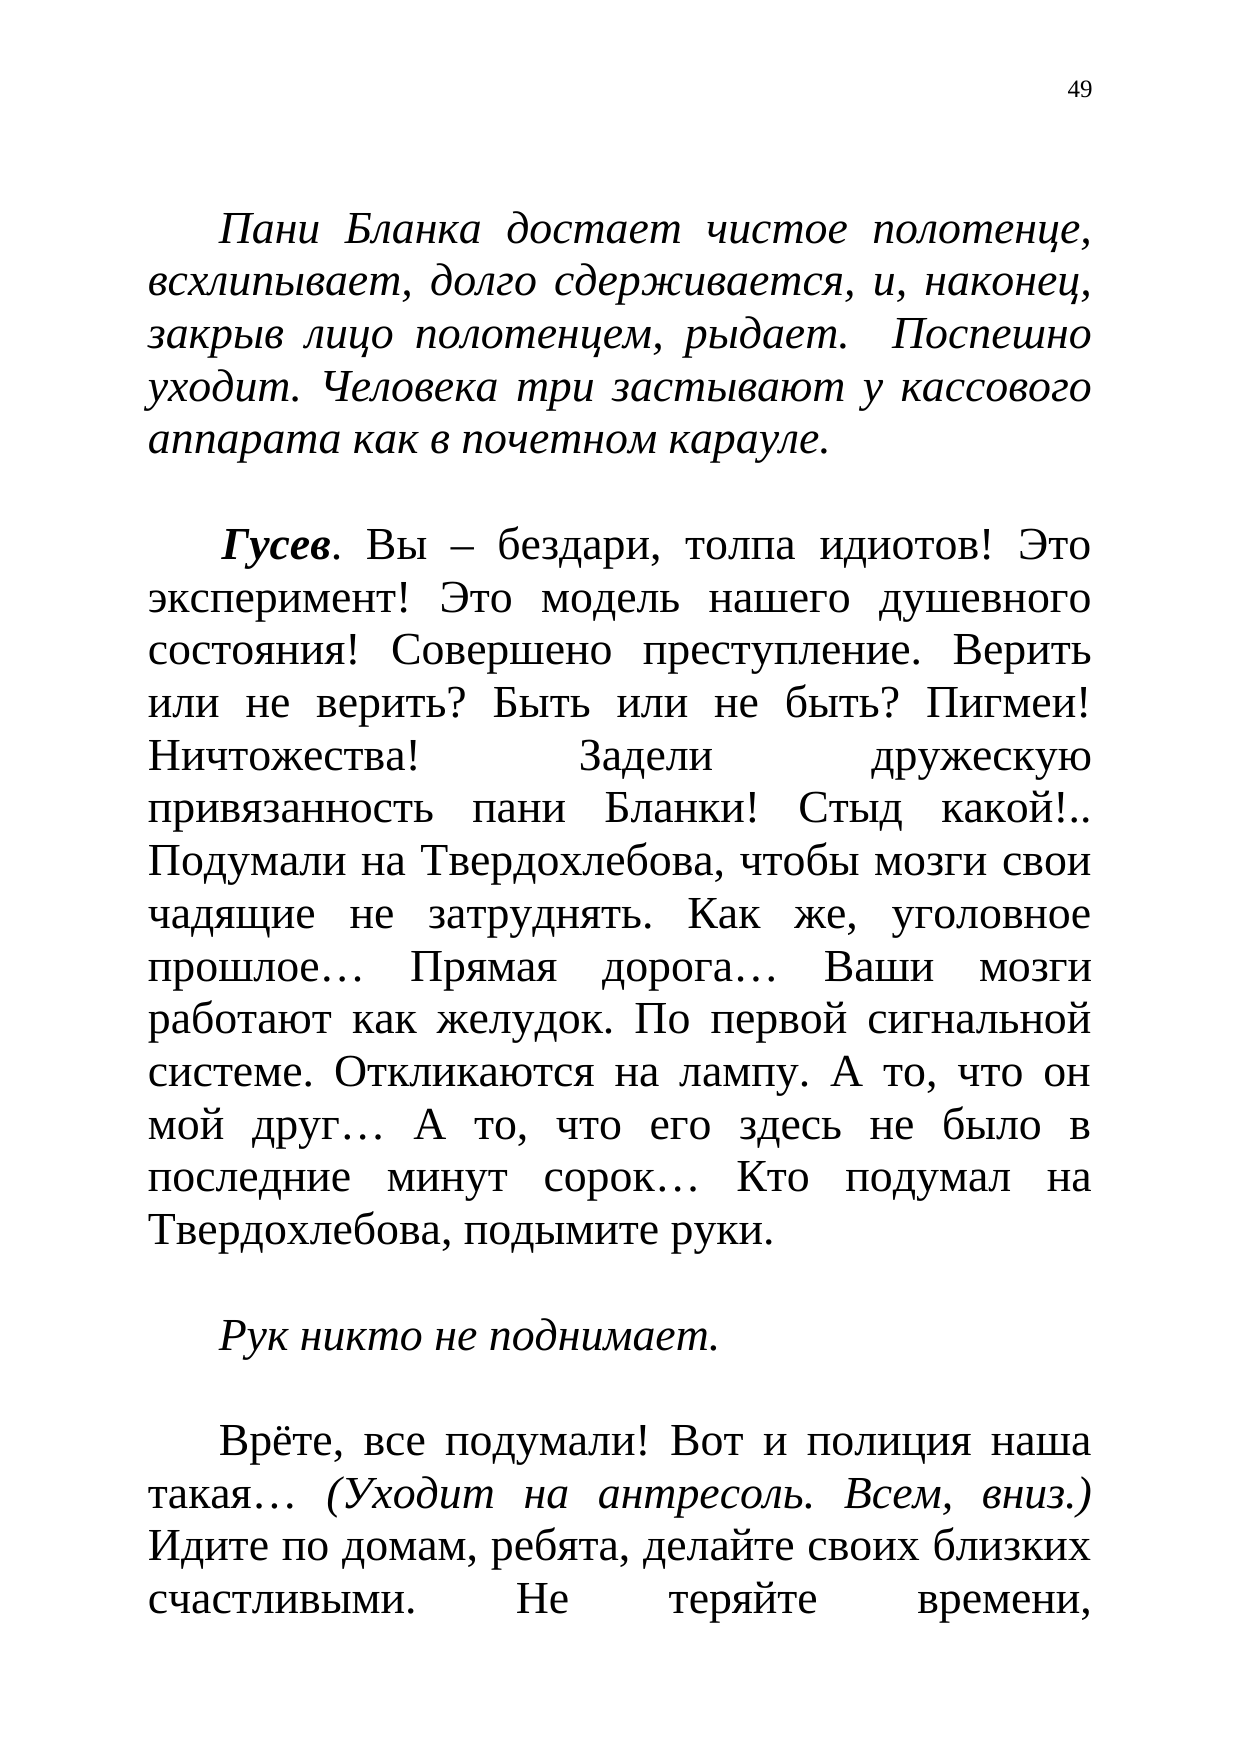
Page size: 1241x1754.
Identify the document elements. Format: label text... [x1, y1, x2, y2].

text Рук никто не поднимает. [148, 1307, 1093, 1360]
text Пани Бланка достает чистое полотенце, всхлипывает, долго сдерживается, и, наконец, закрыв лицо полотенцем, рыдает. Поспешно уходит. Человека три застывают у кассового аппарата как в почетном карауле. [148, 200, 1093, 464]
text Гусев. Вы – бездари, толпа идиотов! Это эксперимент! Это модель нашего душевного состояния! Совершено преступление. Верить или не верить? Быть или не быть? Пигмеи! Ничтожества! Задели дружескую привязанность пани Бланки! Стыд какой!.. Подумали на Твердохлебова, чтобы мозги свои чадящие не затруднять. Как же, уголовное прошлое… Прямая дорога… Ваши мозги работают как желудок. По первой сигнальной системе. Откликаются на лампу. А то, что он мой друг… А то, что его здесь не было в последние минут сорок… Кто подумал на Твердохлебова, подымите руки. [148, 517, 1093, 1254]
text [148, 1413, 1093, 1623]
